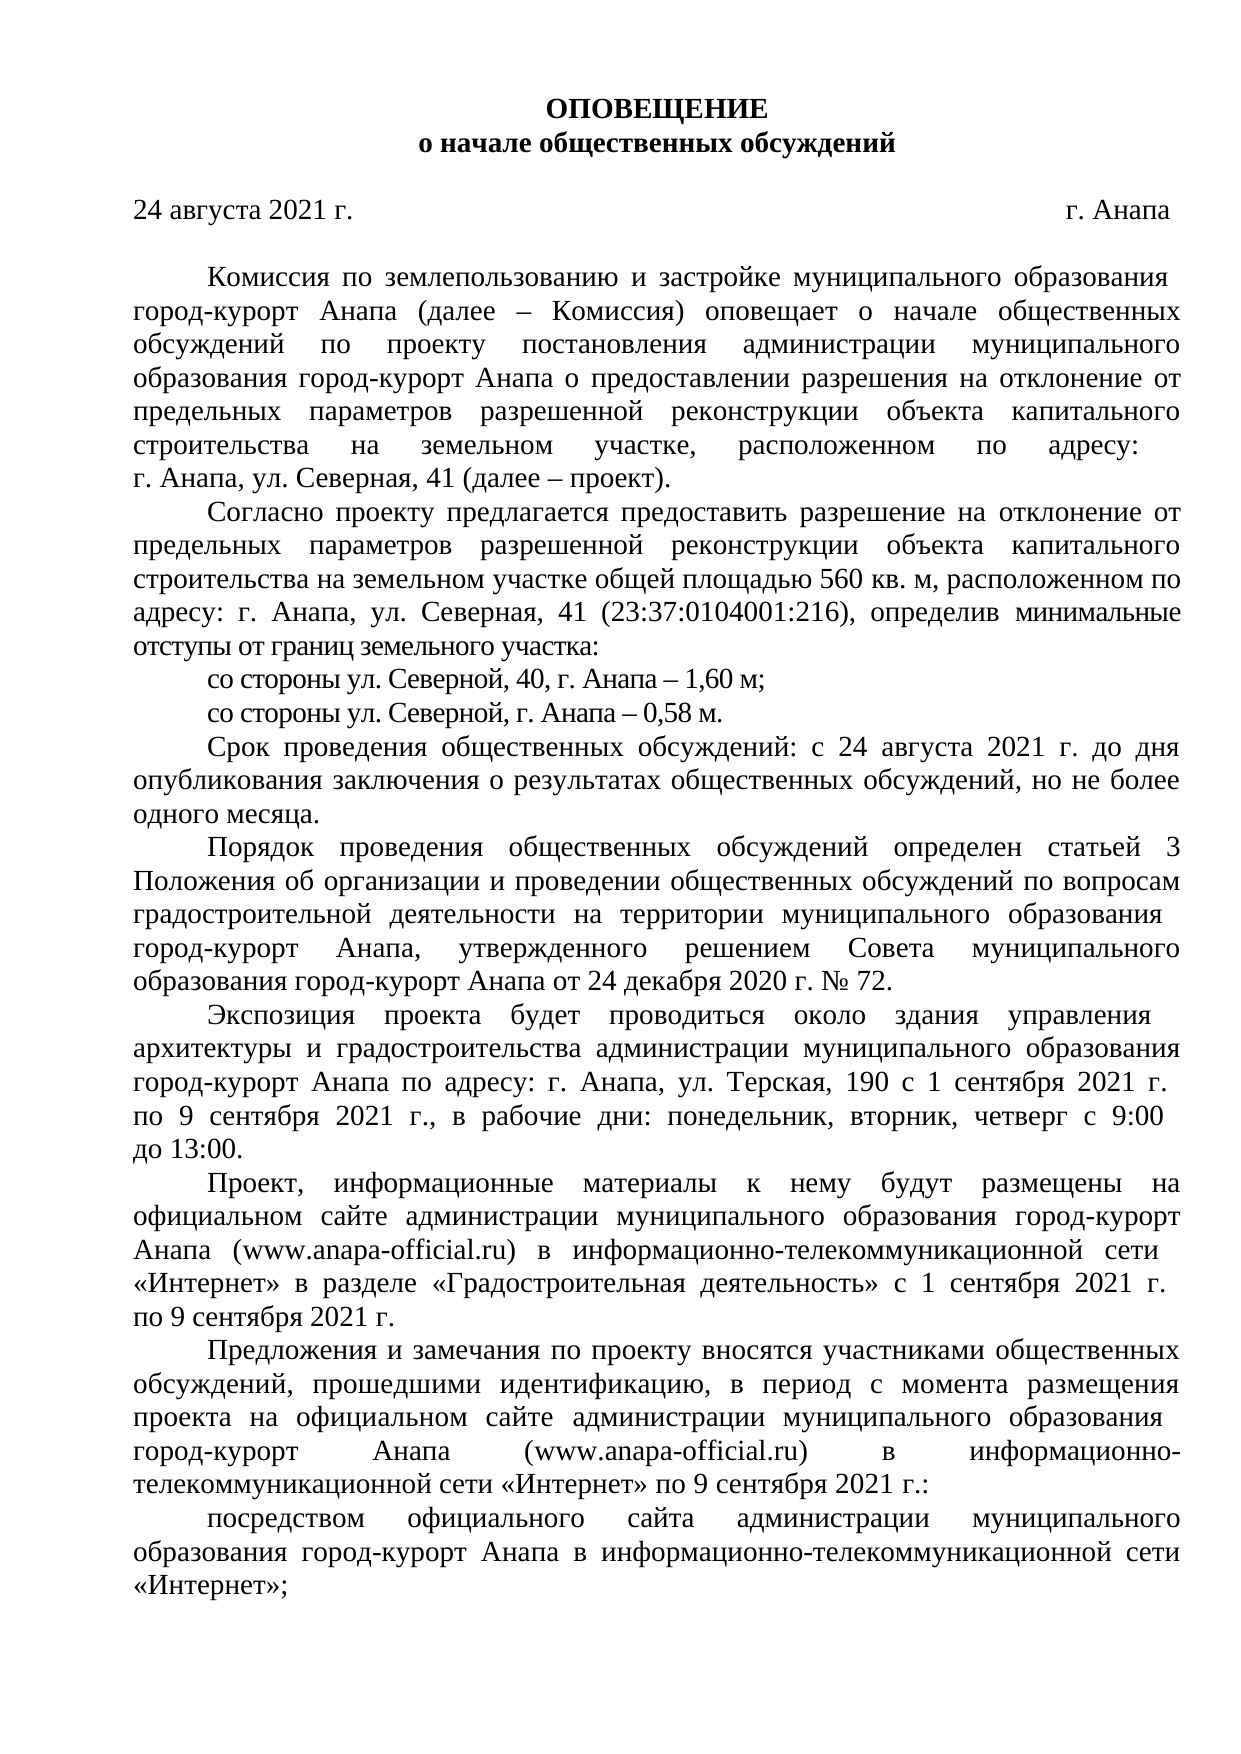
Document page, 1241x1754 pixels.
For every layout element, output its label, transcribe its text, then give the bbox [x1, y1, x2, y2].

text Предложения и замечания по проекту вносятся участниками общественных обсуждений, прошедшими идентификацию, в период с момента размещения проекта на официальном сайте администрации муниципального образования город-курорт Анапа (www.anapa-official.ru) в информационно-телекоммуникационной сети «Интернет» по 9 сентября 2021 г.: [133, 1332, 1181, 1500]
text Экспозиция проекта будет проводиться около здания управления архитектуры и градостроительства администрации муниципального образования город-курорт Анапа по адресу: г. Анапа, ул. Терская, 190 с 1 сентября 2021 г. по 9 сентября 2021 г., в рабочие дни: понедельник, вторник, четверг с 9:00 до 13:00. [133, 997, 1181, 1165]
text о начале общественных обсуждений [133, 125, 1181, 158]
text Порядок проведения общественных обсуждений определен статьей 3 Положения об организации и проведении общественных обсуждений по вопросам градостроительной деятельности на территории муниципального образования город-курорт Анапа, утвержденного решением Совета муниципального образования город-курорт Анапа от 24 декабря 2020 г. № 72. [133, 829, 1181, 997]
text со стороны ул. Северной, г. Анапа – 0,58 м. [133, 695, 1181, 729]
text посредством официального сайта администрации муниципального образования город-курорт Анапа в информационно-телекоммуникационной сети «Интернет»; [133, 1500, 1181, 1601]
text Комиссия по землепользованию и застройке муниципального образования город-курорт Анапа (далее – Комиссия) оповещает о начале общественных обсуждений по проекту постановления администрации муниципального образования город-курорт Анапа о предоставлении разрешения на отклонение от предельных параметров разрешенной реконструкции объекта капитального строительства на земельном участке, расположенном по адресу: г. Анапа, ул. Северная, 41 (далее – проект). [133, 259, 1181, 494]
text со стороны ул. Северной, 40, г. Анапа – 1,60 м; [133, 662, 1181, 695]
text ОПОВЕЩЕНИЕ [133, 91, 1181, 125]
text Согласно проекту предлагается предоставить разрешение на отклонение от предельных параметров разрешенной реконструкции объекта капитального строительства на земельном участке общей площадью 560 кв. м, расположенном по адресу: г. Анапа, ул. Северная, 41 (23:37:0104001:216), определив минимальные отступы от границ земельного участка: [133, 494, 1181, 662]
text 24 августа 2021 г. г. Анапа [133, 192, 1181, 226]
text Срок проведения общественных обсуждений: с 24 августа 2021 г. до дня опубликования заключения о результатах общественных обсуждений, но не более одного месяца. [133, 729, 1181, 829]
text Проект, информационные материалы к нему будут размещены на официальном сайте администрации муниципального образования город-курорт Анапа (www.anapa-official.ru) в информационно-телекоммуникационной сети «Интернет» в разделе «Градостроительная деятельность» с 1 сентября 2021 г. по 9 сентября 2021 г. [133, 1165, 1181, 1332]
